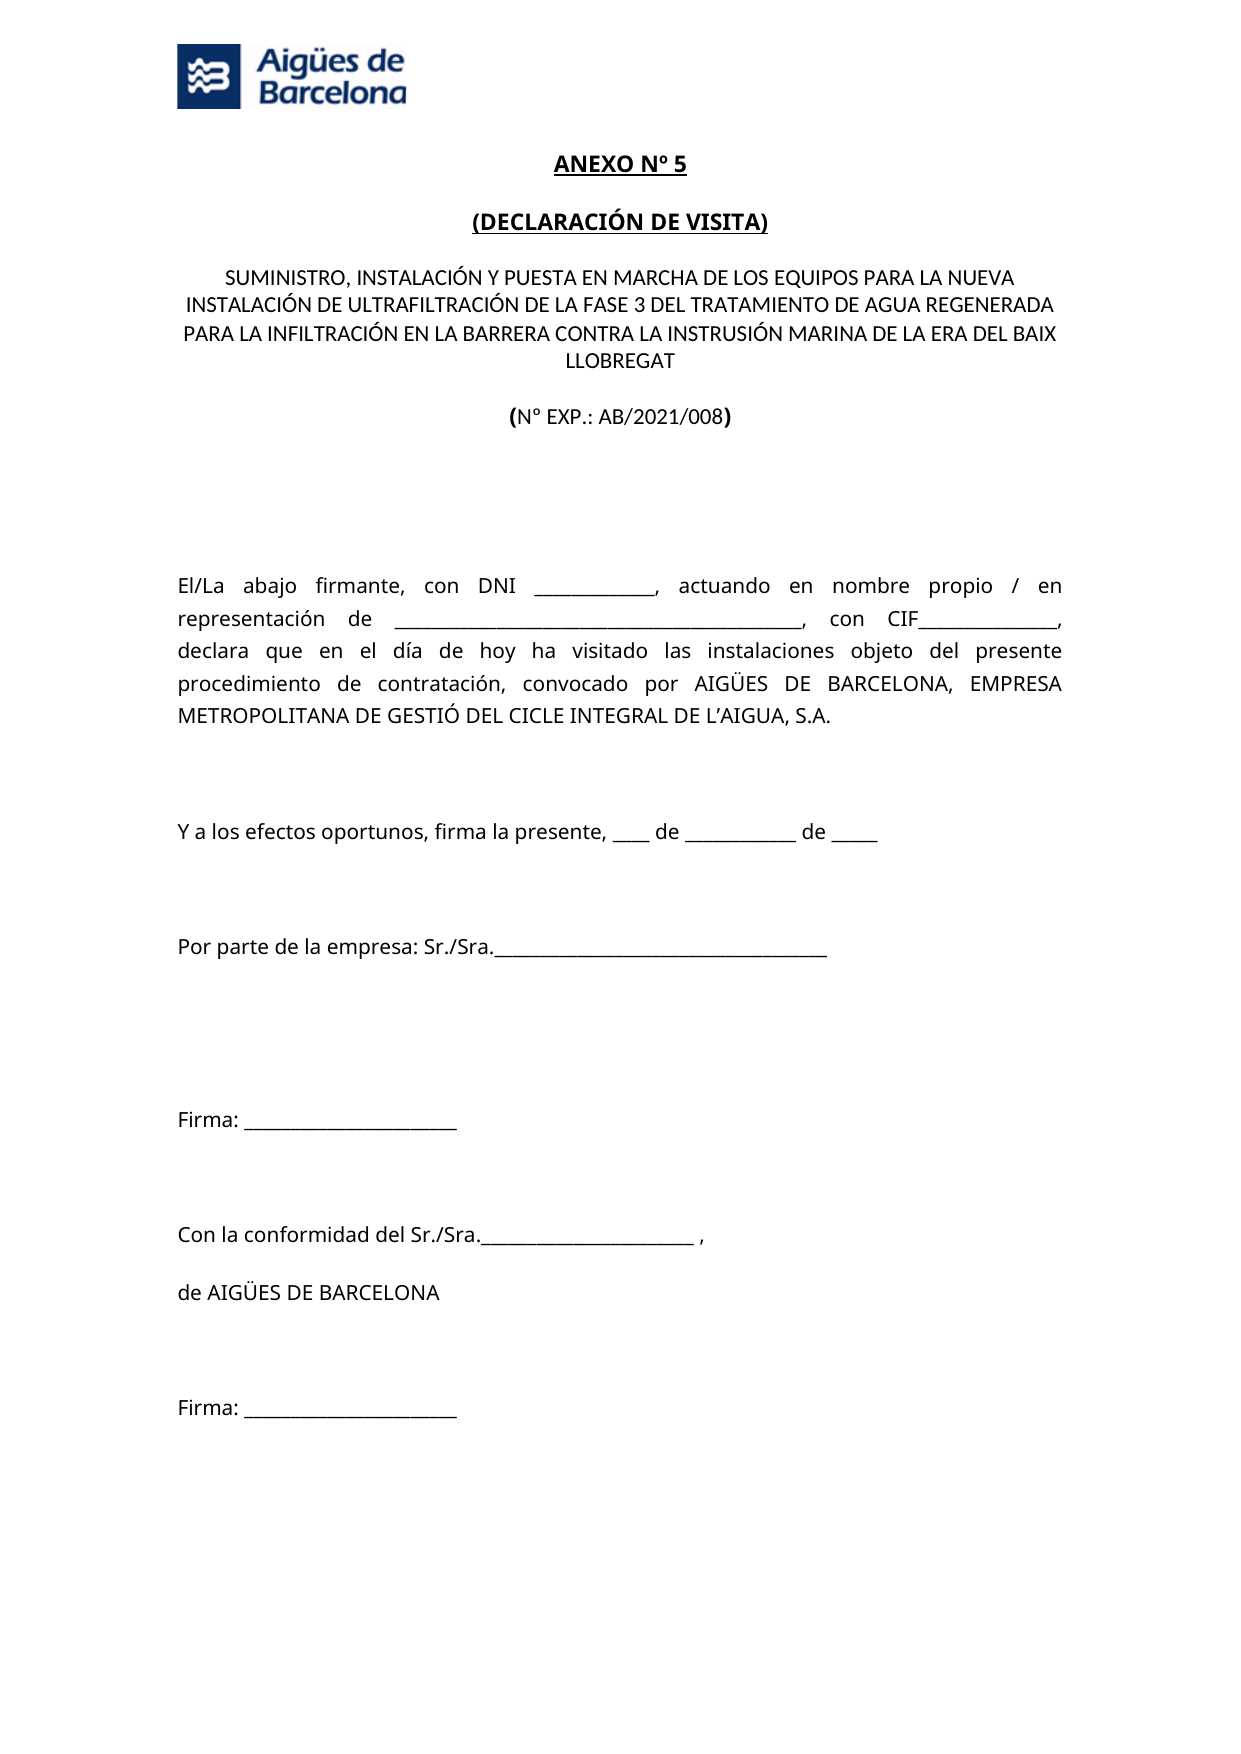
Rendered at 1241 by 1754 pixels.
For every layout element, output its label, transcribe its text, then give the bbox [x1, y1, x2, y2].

text Firma: _______________________ [177, 1105, 1063, 1133]
text Firma: _______________________ [177, 1393, 1021, 1421]
text Y a los efectos oportunos, firma la presente, ____ de ____________ de _____ [177, 817, 1063, 845]
text Por parte de la empresa: Sr./Sra.____________________________________ [177, 932, 1063, 960]
text Con la conformidad del Sr./Sra._______________________ , [177, 1220, 1021, 1248]
text () [177, 400, 1063, 431]
picture [177, 44, 407, 109]
text (DECLARACIÓN DE VISITA) [177, 206, 1063, 238]
text de AIGÜES DE BARCELONA [177, 1278, 1063, 1306]
text ANEXO Nº 5 [177, 148, 1063, 179]
text El/La abajo firmante, con DNI _____________, actuando en nombre propio / en representación de ____________________________________________, con CIF_______________, declara que en el día de hoy ha visitado las instalaciones objeto del presente procedimiento de contratación, convocado por AIGÜES DE BARCELONA, EMPRESA METROPOLITANA DE GESTIÓ DEL CICLE INTEGRAL DE L’AIGUA, S.A. [177, 571, 1063, 730]
